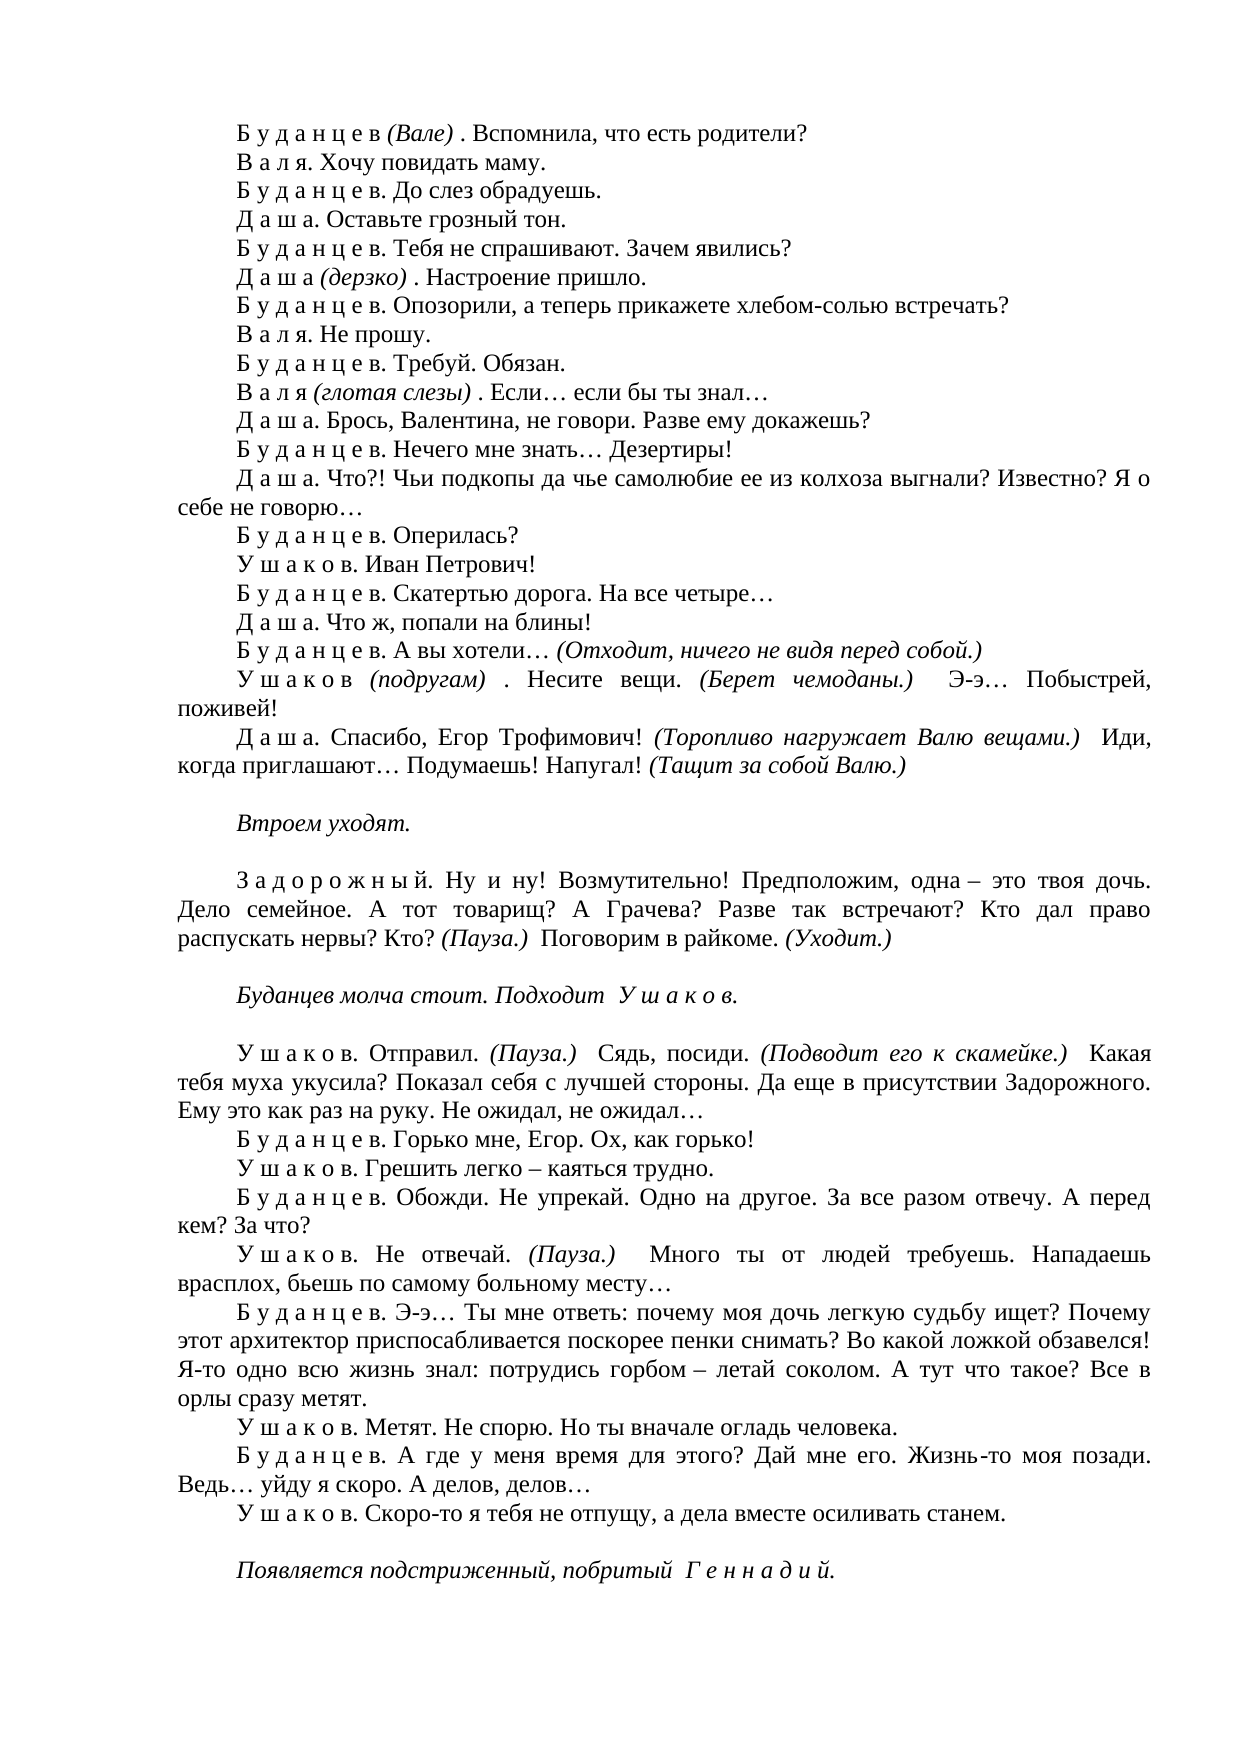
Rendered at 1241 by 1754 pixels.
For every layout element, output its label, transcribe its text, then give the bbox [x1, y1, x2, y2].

text Д а ш а (дерзко) . Настроение пришло. [177, 262, 1152, 291]
text У ш а к о в. Не отвечай. (Пауза.) Много ты от людей требуешь. Нападаешь врасплох, бьешь по самому больному месту… [177, 1239, 1152, 1297]
text Д а ш а. Спасибо, Егор Трофимович! (Торопливо нагружает Валю вещами.) Иди, когда приглашают… Подумаешь! Напугал! (Тащит за собой Валю.) [177, 722, 1152, 779]
text Б у д а н ц е в. Горько мне, Егор. Ох, как горько! [177, 1124, 1152, 1153]
text Б у д а н ц е в. А вы хотели… (Отходит, ничего не видя перед собой.) [177, 636, 1152, 664]
text Б у д а н ц е в. Э-э… Ты мне ответь: почему моя дочь легкую судьбу ищет? Почему этот архитектор приспосабливается поскорее пенки снимать? Во какой ложкой обзавелся! Я-то одно всю жизнь знал: потрудись горбом – летай соколом. А тут что такое? Все в орлы сразу метят. [177, 1297, 1152, 1412]
text У ш а к о в. Скоро-то я тебя не отпущу, а дела вместе осиливать станем. [177, 1498, 1152, 1527]
text Д а ш а. Брось, Валентина, не говори. Разве ему докажешь? [177, 406, 1152, 434]
text Б у д а н ц е в. Оперилась? [177, 521, 1152, 549]
text Б у д а н ц е в. Тебя не спрашивают. Зачем явились? [177, 233, 1152, 262]
text Б у д а н ц е в. Требуй. Обязан. [177, 348, 1152, 377]
text В а л я (глотая слезы) . Если… если бы ты знал… [177, 377, 1152, 406]
text Б у д а н ц е в. До слез обрадуешь. [177, 176, 1152, 204]
text У ш а к о в (подругам) . Несите вещи. (Берет чемоданы.) Э-э… Побыстрей, поживей! [177, 664, 1152, 722]
text У ш а к о в. Грешить легко – каяться трудно. [177, 1153, 1152, 1182]
text У ш а к о в. Метят. Не спорю. Но ты вначале огладь человека. [177, 1412, 1152, 1441]
text З а д о р о ж н ы й. Ну и ну! Возмутительно! Предположим, одна – это твоя дочь. Дело семейное. А тот товарищ? А Грачева? Разве так встречают? Кто дал право распускать нервы? Кто? (Пауза.) Поговорим в райкоме. (Уходит.) [177, 866, 1152, 952]
text Д а ш а. Что ж, попали на блины! [177, 607, 1152, 636]
text В а л я. Хочу повидать маму. [177, 147, 1152, 176]
text Д а ш а. Что?! Чьи подкопы да чье самолюбие ее из колхоза выгнали? Известно? Я о себе не говорю… [177, 463, 1152, 521]
text Б у д а н ц е в. Нечего мне знать… Дезертиры! [177, 434, 1152, 463]
text Б у д а н ц е в. Скатертью дорога. На все четыре… [177, 578, 1152, 607]
text Б у д а н ц е в (Вале) . Вспомнила, что есть родители? [177, 118, 1152, 147]
text Б у д а н ц е в. А где у меня время для этого? Дай мне его. Жизнь-то моя позади. Ведь… уйду я скоро. А делов, делов… [177, 1441, 1152, 1498]
text Б у д а н ц е в. Обожди. Не упрекай. Одно на другое. За все разом отвечу. А перед кем? За что? [177, 1182, 1152, 1239]
text У ш а к о в. Иван Петрович! [177, 549, 1152, 578]
text Буданцев молча стоит. Подходит У ш а к о в. [177, 981, 1152, 1009]
text В а л я. Не прошу. [177, 319, 1152, 348]
text У ш а к о в. Отправил. (Пауза.) Сядь, посиди. (Подводит его к скамейке.) Какая тебя муха укусила? Показал себя с лучшей стороны. Да еще в присутствии Задорожного. Ему это как раз на руку. Не ожидал, не ожидал… [177, 1038, 1152, 1124]
text Д а ш а. Оставьте грозный тон. [177, 204, 1152, 233]
text Появляется подстриженный, побритый Г е н н а д и й. [177, 1556, 1152, 1584]
text Б у д а н ц е в. Опозорили, а теперь прикажете хлебом-солью встречать? [177, 291, 1152, 319]
text Втроем уходят. [177, 808, 1152, 837]
